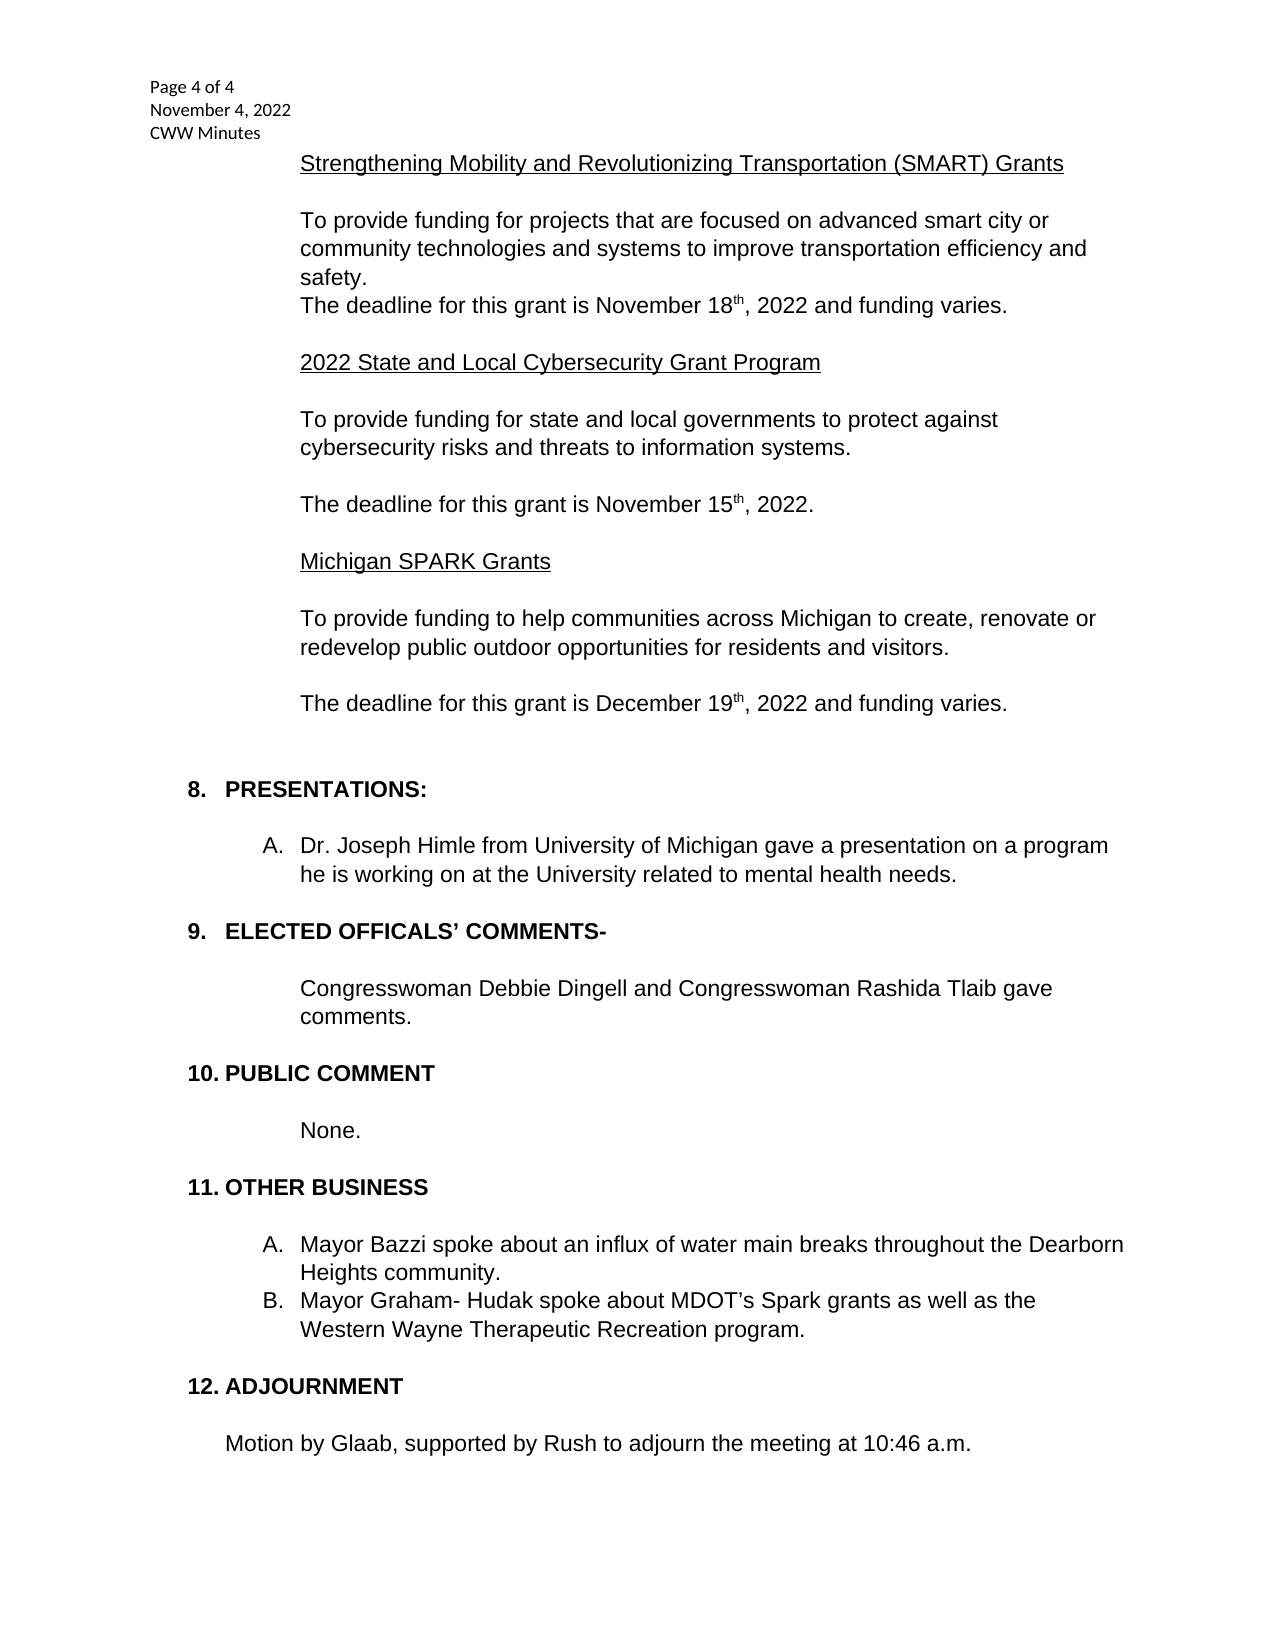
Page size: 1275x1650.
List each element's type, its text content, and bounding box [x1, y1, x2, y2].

list ADJOURNMENT [187, 1373, 1125, 1399]
list Dr. Joseph Himle from University of Michigan gave a presentation on a program he is working on at the University related to mental health needs. [262, 832, 1125, 887]
list Mayor Graham- Hudak spoke about MDOT’s Spark grants as well as the Western Wayne Therapeutic Recreation program. [262, 1287, 1125, 1342]
list ELECTED OFFICALS’ COMMENTS- [187, 918, 1125, 944]
list Congresswoman Debbie Dingell and Congresswoman Rashida Tlaib gave comments. [300, 975, 1125, 1029]
list To provide funding for projects that are focused on advanced smart city or community technologies and systems to improve transportation efficiency and safety. [300, 207, 1125, 290]
list Strengthening Mobility and Revolutionizing Transportation (SMART) Grants [300, 150, 1125, 176]
list The deadline for this grant is November 15th, 2022. [300, 491, 1125, 518]
list Michigan SPARK Grants [300, 548, 1125, 574]
list Motion by Glaab, supported by Rush to adjourn the meeting at 10:46 a.m. [225, 1430, 1125, 1456]
list The deadline for this grant is November 18th, 2022 and funding varies. [300, 292, 1125, 318]
list 2022 State and Local Cybersecurity Grant Program [300, 349, 1125, 375]
list To provide funding to help communities across Michigan to create, renovate or redevelop public outdoor opportunities for residents and visitors. [300, 605, 1125, 660]
list None. [300, 1117, 1125, 1143]
list OTHER BUSINESS [187, 1174, 1125, 1200]
list PUBLIC COMMENT [187, 1060, 1125, 1086]
list The deadline for this grant is December 19th, 2022 and funding varies. [300, 690, 1125, 717]
list To provide funding for state and local governments to protect against cybersecurity risks and threats to information systems. [300, 406, 1125, 461]
list PRESENTATIONS: [187, 776, 1125, 802]
list Mayor Bazzi spoke about an influx of water main breaks throughout the Dearborn Heights community. [262, 1231, 1125, 1285]
